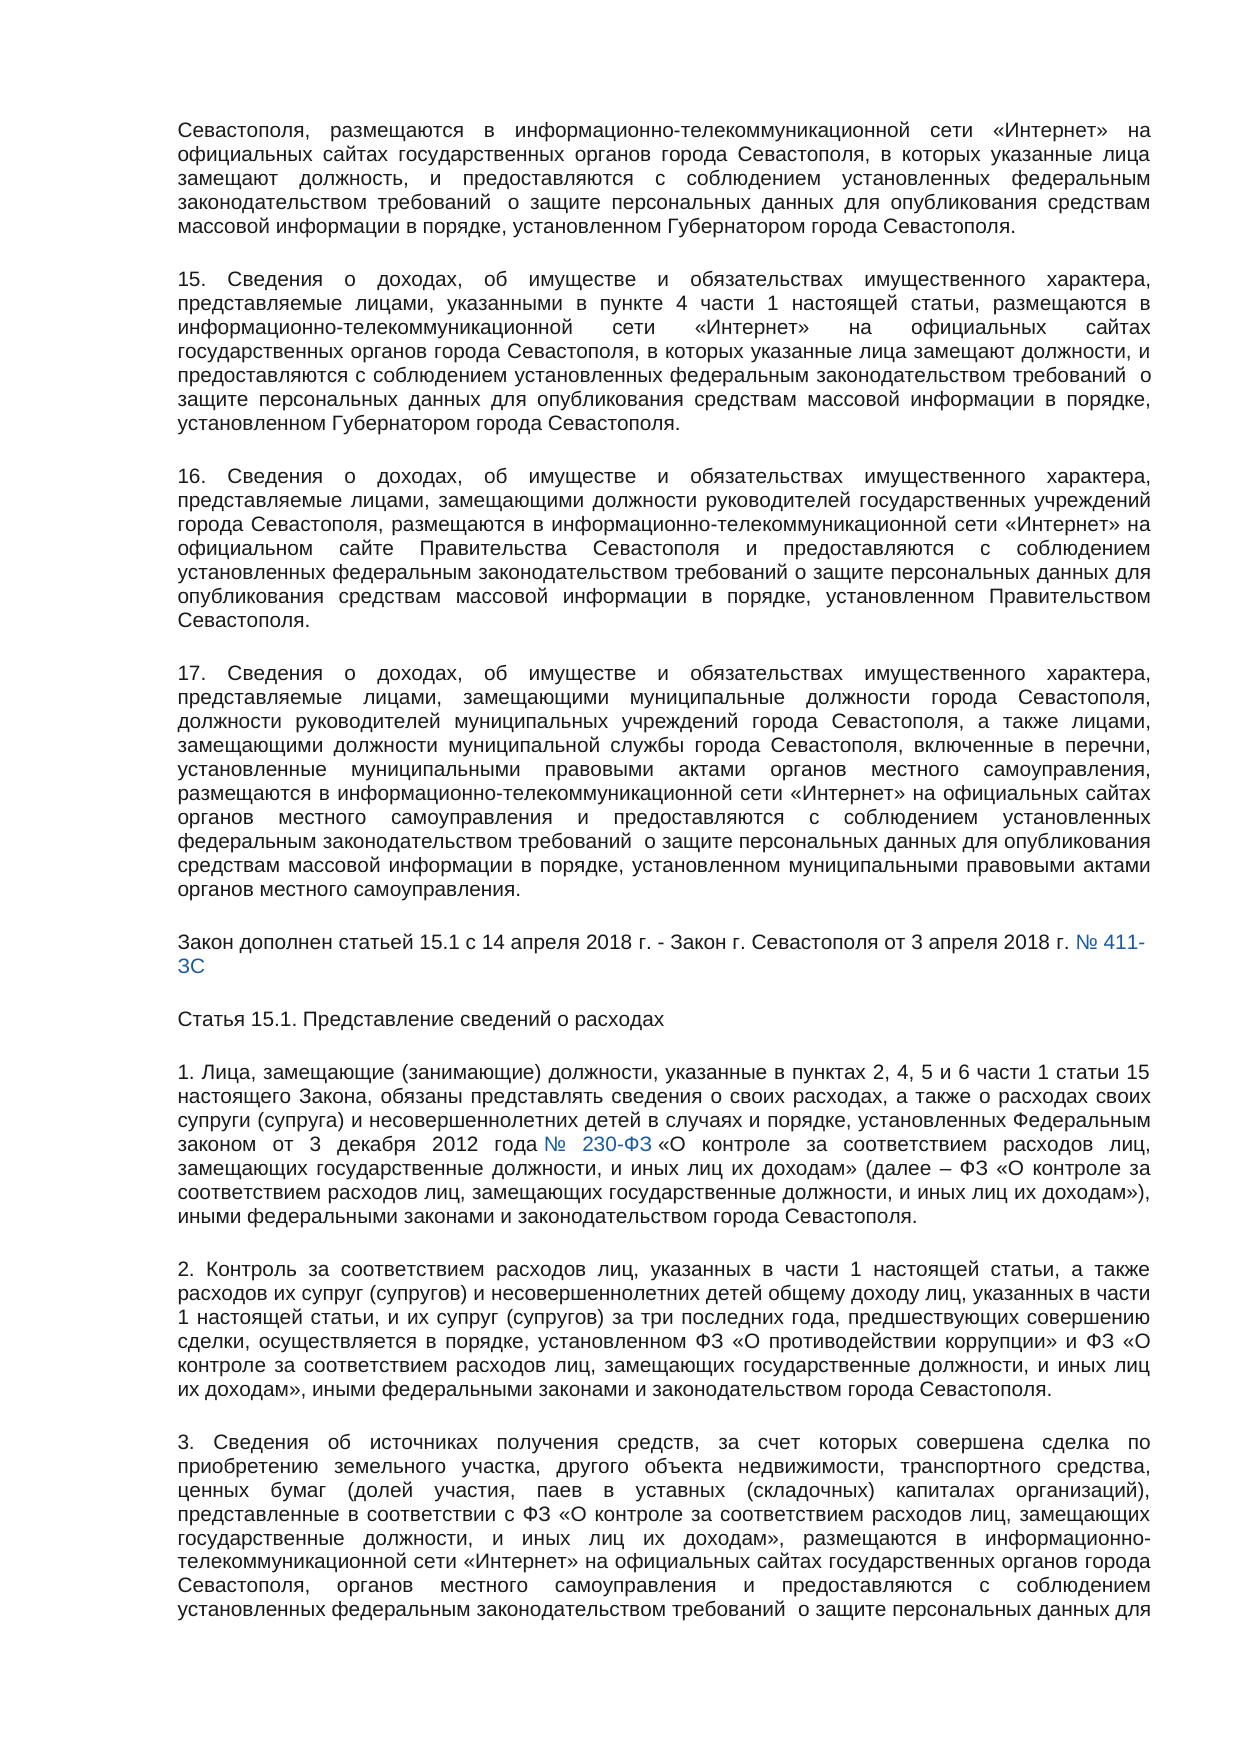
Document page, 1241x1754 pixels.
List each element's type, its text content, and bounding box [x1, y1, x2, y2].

text 2. Контроль за соответствием расходов лиц, указанных в части 1 настоящей статьи, а также расходов их супруг (супругов) и несовершеннолетних детей общему доходу лиц, указанных в части 1 настоящей статьи, и их супруг (супругов) за три последних года, предшествующих совершению сделки, осуществляется в порядке, установленном ФЗ «О противодействии коррупции» и ФЗ «О контроле за соответствием расходов лиц, замещающих государственные должности, и иных лиц их доходам», иными федеральными законами и законодательством города Севастополя. [177, 1257, 1152, 1400]
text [177, 118, 1152, 238]
text 15. Сведения о доходах, об имуществе и обязательствах имущественного характера, представляемые лицами, указанными в пункте 4 части 1 настоящей статьи, размещаются в информационно-телекоммуникационной сети «Интернет» на официальных сайтах государственных органов города Севастополя, в которых указанные лица замещают должности, и предоставляются с соблюдением установленных федеральным законодательством требований о защите персональных данных для опубликования средствам массовой информации в порядке, установленном Губернатором города Севастополя. [177, 267, 1152, 435]
text 1. Лица, замещающие (занимающие) должности, указанные в пунктах 2, 4, 5 и 6 части 1 статьи 15 настоящего Закона, обязаны представлять сведения о своих расходах, а также о расходах своих супруги (супруга) и несовершеннолетних детей в случаях и порядке, установленных Федеральным законом от 3 декабря 2012 года № 230-ФЗ «О контроле за соответствием расходов лиц, замещающих государственные должности, и иных лиц их доходам» (далее – ФЗ «О контроле за соответствием расходов лиц, замещающих государственные должности, и иных лиц их доходам»), иными федеральными законами и законодательством города Севастополя. [177, 1060, 1152, 1227]
text Статья 15.1. Представление сведений о расходах [177, 1007, 1152, 1031]
text 16. Сведения о доходах, об имуществе и обязательствах имущественного характера, представляемые лицами, замещающими должности руководителей государственных учреждений города Севастополя, размещаются в информационно-телекоммуникационной сети «Интернет» на официальном сайте Правительства Севастополя и предоставляются с соблюдением установленных федеральным законодательством требований о защите персональных данных для опубликования средствам массовой информации в порядке, установленном Правительством Севастополя. [177, 464, 1152, 632]
text 17. Сведения о доходах, об имуществе и обязательствах имущественного характера, представляемые лицами, замещающими муниципальные должности города Севастополя, должности руководителей муниципальных учреждений города Севастополя, а также лицами, замещающими должности муниципальной службы города Севастополя, включенные в перечни, установленные муниципальными правовыми актами органов местного самоуправления, размещаются в информационно-телекоммуникационной сети «Интернет» на официальных сайтах органов местного самоуправления и предоставляются с соблюдением установленных федеральным законодательством требований о защите персональных данных для опубликования средствам массовой информации в порядке, установленном муниципальными правовыми актами органов местного самоуправления. [177, 661, 1152, 900]
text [177, 1429, 1152, 1621]
text Закон дополнен статьей 15.1 с 14 апреля 2018 г. - Закон г. Севастополя от 3 апреля 2018 г. № 411-ЗС [177, 929, 1152, 977]
